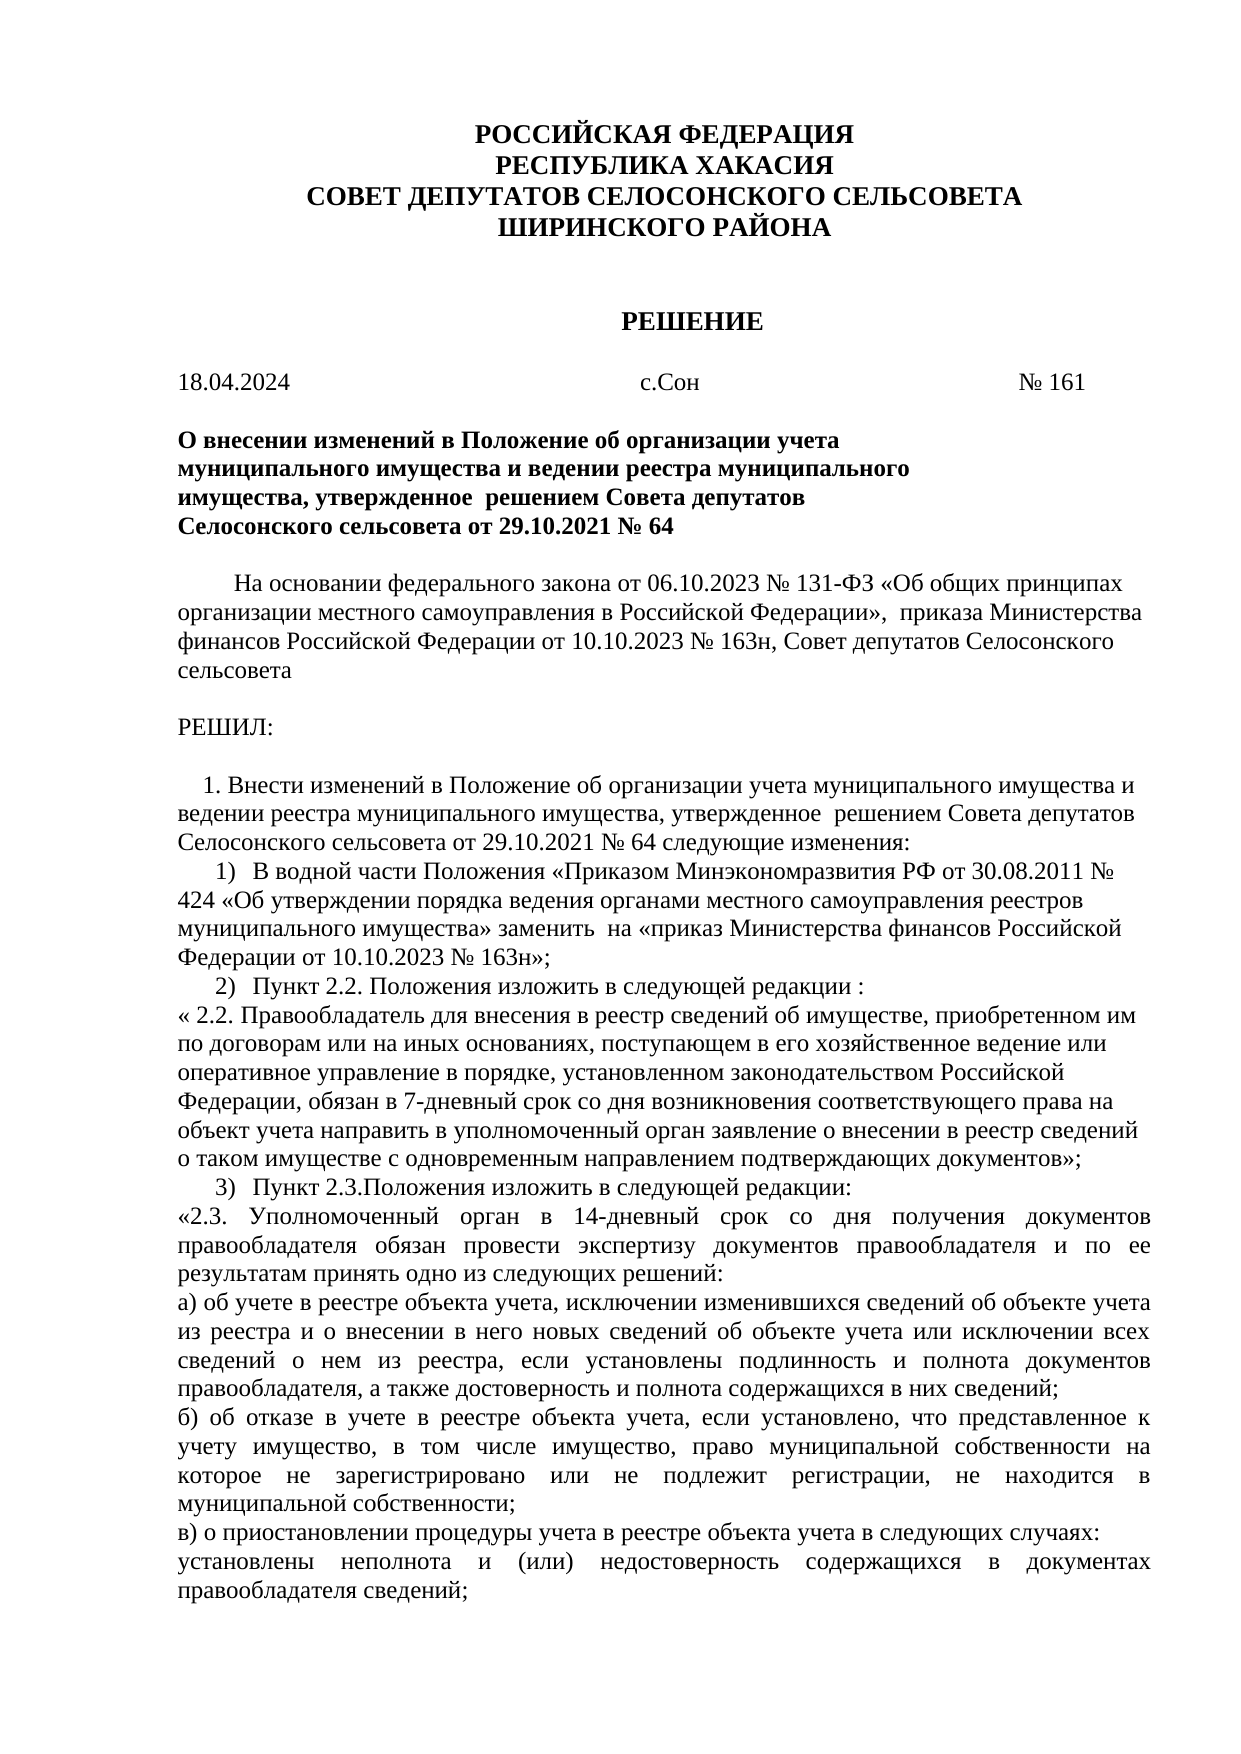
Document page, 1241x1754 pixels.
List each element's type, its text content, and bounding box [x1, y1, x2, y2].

text б) об отказе в учете в реестре объекта учета, если установлено, что представленное к учету имущество, в том числе имущество, право муниципальной собственности на которое не зарегистрировано или не подлежит регистрации, не находится в муниципальной собственности; [177, 1402, 1152, 1517]
text 18.04.2024 с.Сон № 161 [177, 367, 1152, 396]
text Селосонского сельсовета от 29.10.2021 № 64 следующие изменения: [177, 827, 1152, 856]
text установлены неполнота и (или) недостоверность содержащихся в документах правообладателя сведений; [177, 1546, 1152, 1603]
text РЕШЕНИЕ [177, 305, 1152, 336]
text 424 «Об утверждении порядка ведения органами местного самоуправления реестров муниципального имущества» заменить на «приказ Министерства финансов Российской Федерации от 10.10.2023 № 163н»; [177, 885, 1152, 971]
text « 2.2. Правообладатель для внесения в реестр сведений об имуществе, приобретенном им по договорам или на иных основаниях, поступающем в его хозяйственное ведение или оперативное управление в порядке, установленном законодательством Российской Федерации, обязан в 7-дневный срок со дня возникновения соответствующего права на объект учета направить в уполномоченный орган заявление о внесении в реестр сведений о таком имуществе с одновременным направлением подтверждающих документов»; [177, 1000, 1152, 1172]
text РЕСПУБЛИКА ХАКАСИЯ [177, 149, 1152, 180]
text Селосонского сельсовета от 29.10.2021 № 64 [177, 511, 1152, 540]
text РОССИЙСКАЯ ФЕДЕРАЦИЯ [177, 118, 1152, 149]
list Пункт 2.2. Положения изложить в следующей редакции : [215, 971, 1152, 1000]
text «2.3. Уполномоченный орган в 14-дневный срок со дня получения документов правообладателя обязан провести экспертизу документов правообладателя и по ее результатам принять одно из следующих решений: [177, 1201, 1152, 1287]
text РЕШИЛ: [177, 712, 1152, 741]
text На основании федерального закона от 06.10.2023 № 131-ФЗ «Об общих принципах организации местного самоуправления в Российской Федерации», приказа Министерства финансов Российской Федерации от 10.10.2023 № 163н, Совет депутатов Селосонского сельсовета [177, 568, 1152, 683]
list В водной части Положения «Приказом Минэкономразвития РФ от 30.08.2011 № [215, 856, 1152, 885]
list Пункт 2.3.Положения изложить в следующей редакции: [215, 1172, 1152, 1201]
text имущества, утвержденное решением Совета депутатов [177, 482, 1152, 511]
text 1. Внести изменений в Положение об организации учета муниципального имущества и ведении реестра муниципального имущества, утвержденное решением Совета депутатов [177, 770, 1152, 827]
text ШИРИНСКОГО РАЙОНА [177, 212, 1152, 243]
text а) об учете в реестре объекта учета, исключении изменившихся сведений об объекте учета из реестра и о внесении в него новых сведений об объекте учета или исключении всех сведений о нем из реестра, если установлены подлинность и полнота документов правообладателя, а также достоверность и полнота содержащихся в них сведений; [177, 1287, 1152, 1402]
text СОВЕТ ДЕПУТАТОВ СЕЛОСОНСКОГО СЕЛЬСОВЕТА [177, 180, 1152, 212]
text О внесении изменений в Положение об организации учета [177, 425, 1152, 453]
text муниципального имущества и ведении реестра муниципального [177, 453, 1152, 482]
text в) о приостановлении процедуры учета в реестре объекта учета в следующих случаях: [177, 1517, 1152, 1546]
